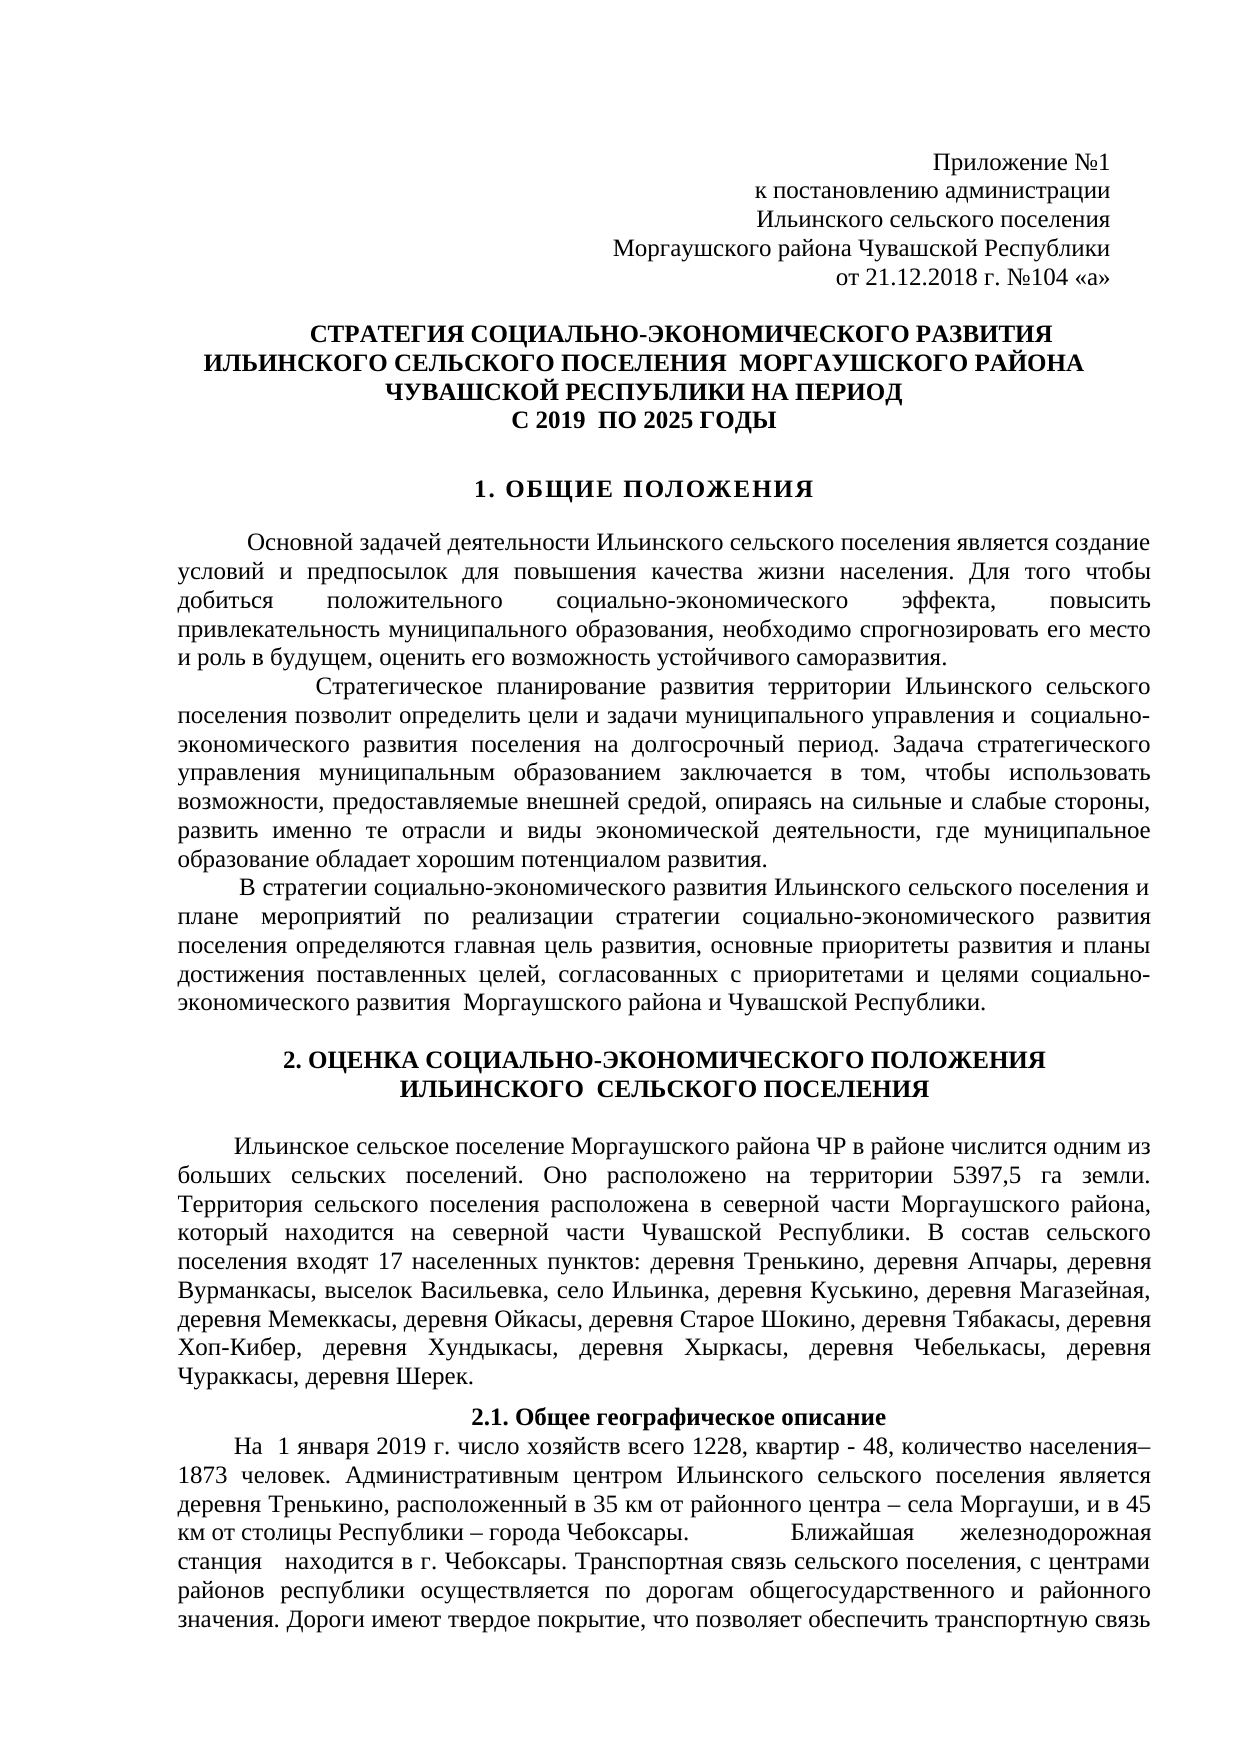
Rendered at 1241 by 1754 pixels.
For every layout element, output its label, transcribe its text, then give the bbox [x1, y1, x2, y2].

text 1. Общие положения [177, 474, 1110, 502]
text Стратегическое планирование развития территории Ильинского сельского поселения позволит определить цели и задачи муниципального управления и социально-экономического развития поселения на долгосрочный период. Задача стратегического управления муниципальным образованием заключается в том, чтобы использовать возможности, предоставляемые внешней средой, опираясь на сильные и слабые стороны, развить именно те отрасли и виды экономической деятельности, где муниципальное образование обладает хорошим потенциалом развития. [177, 671, 1152, 872]
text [177, 1431, 1152, 1632]
text В стратегии социально-экономического развития Ильинского сельского поселения и плане мероприятий по реализации стратегии социально-экономического развития поселения определяются главная цель развития, основные приоритеты развития и планы достижения поставленных целей, согласованных с приоритетами и целями социально-экономического развития Моргаушского района и Чувашской Республики. [177, 872, 1152, 1016]
text Приложение №1 [177, 147, 1110, 176]
text Ильинского сельского поселения [177, 204, 1110, 233]
text от 21.12.2018 г. №104 «а» [177, 262, 1110, 291]
text С 2019 ПО 2025 ГОДЫ [177, 406, 1110, 434]
text СТРАТЕГИЯ СОЦИАЛЬНО-ЭКОНОМИЧЕСКОГО РАЗВИТИЯ ИЛЬИНСКОГО СЕЛЬСКОГО ПОСЕЛЕНИЯ МОРГАУШСКОГО РАЙОНА ЧУВАШСКОЙ РЕСПУБЛИКИ НА ПЕРИОД [177, 319, 1110, 406]
text к постановлению администрации [177, 176, 1110, 204]
text 2.1. Общее географическое описание [177, 1402, 1110, 1431]
text 2. ОЦЕНКА СОЦИАЛЬНО-ЭКОНОМИЧЕСКОГО ПОЛОЖЕНИЯ ИЛЬИНСКОГО СЕЛЬСКОГО ПОСЕЛЕНИЯ [218, 1045, 1110, 1102]
text Основной задачей деятельности Ильинского сельского поселения является создание условий и предпосылок для повышения качества жизни населения. Для того чтобы добиться положительного социально-экономического эффекта, повысить привлекательность муниципального образования, необходимо спрогнозировать его место и роль в будущем, оценить его возможность устойчивого саморазвития. [177, 527, 1152, 671]
text Моргаушского района Чувашской Республики [177, 233, 1110, 262]
text Ильинское сельское поселение Моргаушского района ЧР в районе числится одним из больших сельских поселений. Оно расположено на территории 5397,5 га земли. Территория сельского поселения расположена в северной части Моргаушского района, который находится на северной части Чувашской Республики. В состав сельского поселения входят 17 населенных пунктов: деревня Тренькино, деревня Апчары, деревня Вурманкасы, выселок Васильевка, село Ильинка, деревня Куськино, деревня Магазейная, деревня Мемеккасы, деревня Ойкасы, деревня Старое Шокино, деревня Тябакасы, деревня Хоп-Кибер, деревня Хундыкасы, деревня Хыркасы, деревня Чебелькасы, деревня Чураккасы, деревня Шерек. [177, 1131, 1152, 1390]
